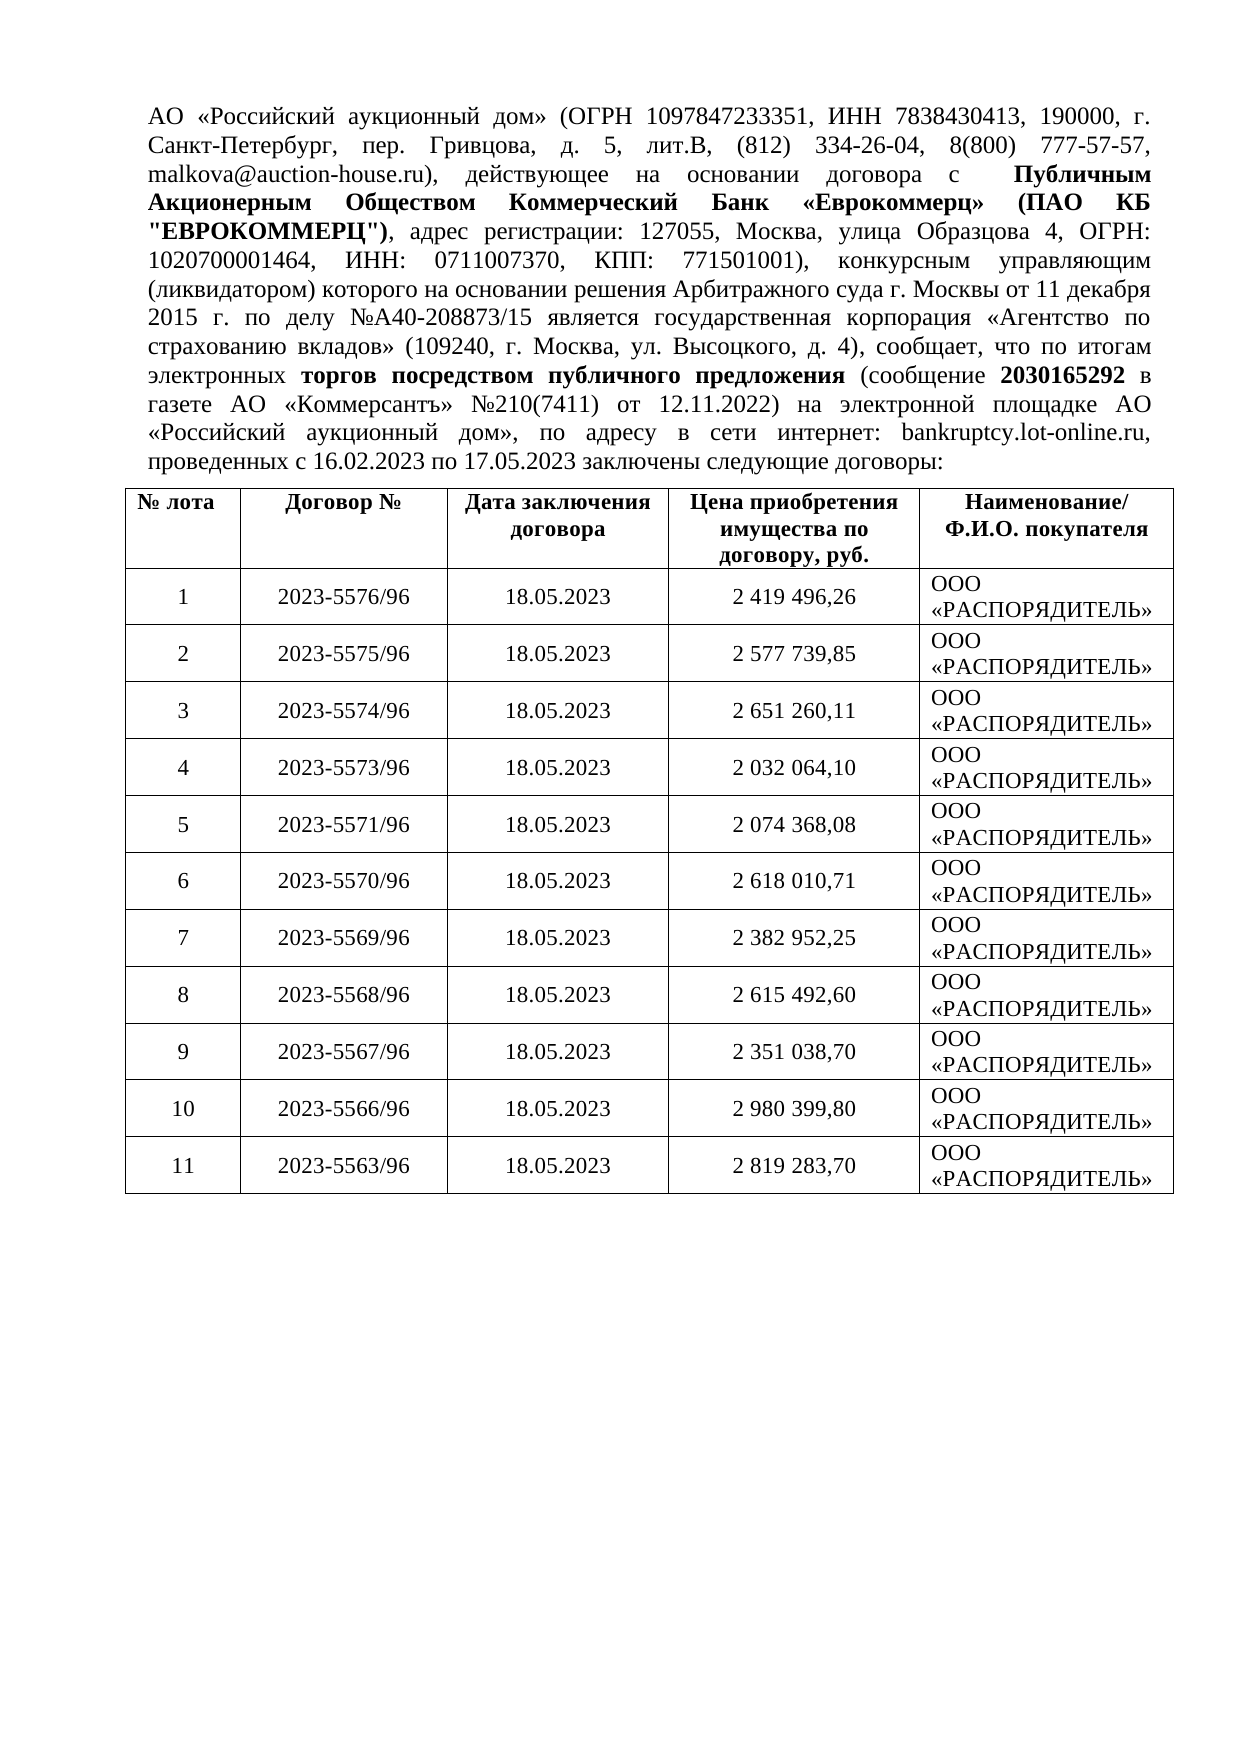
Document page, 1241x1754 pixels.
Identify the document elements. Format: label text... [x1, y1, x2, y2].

table_cell ООО «РАСПОРЯДИТЕЛЬ» [920, 569, 1173, 624]
table_cell 18.05.2023 [448, 1080, 668, 1136]
table_cell 2023-5575/96 [241, 625, 447, 681]
table_header № лота [126, 489, 240, 567]
table_cell 2023-5563/96 [241, 1137, 447, 1193]
table_cell 2023-5569/96 [241, 910, 447, 966]
table_cell 2 980 399,80 [669, 1080, 919, 1136]
table_cell 1 [126, 569, 240, 624]
table_cell 2 [126, 625, 240, 681]
table_cell 18.05.2023 [448, 910, 668, 966]
table_cell 18.05.2023 [448, 853, 668, 909]
table_cell ООО «РАСПОРЯДИТЕЛЬ» [920, 1080, 1173, 1136]
table_cell 2023-5576/96 [241, 569, 447, 624]
table_cell ООО «РАСПОРЯДИТЕЛЬ» [920, 796, 1173, 852]
table_cell 2 074 368,08 [669, 796, 919, 852]
text АО «Российский аукционный дом» (ОГРН 1097847233351, ИНН 7838430413, 190000, г. Санкт-Петербург, пер. Гривцова, д. 5, лит.В, (812) 334-26-04, 8(800) 777-57-57, malkova@auction-house.ru), действующее на основании договора с Публичным Акционерным Обществом Коммерческий Банк «Еврокоммерц» (ПАО КБ "ЕВРОКОММЕРЦ"), адрес регистрации: 127055, Москва, улица Образцова 4, ОГРН: 1020700001464, ИНН: 0711007370, КПП: 771501001), конкурсным управляющим (ликвидатором) которого на основании решения Арбитражного суда г. Москвы от 11 декабря 2015 г. по делу №А40-208873/15 является государственная корпорация «Агентство по страхованию вкладов» (109240, г. Москва, ул. Высоцкого, д. 4), сообщает, что по итогам электронных торгов посредством публичного предложения (сообщение 2030165292 в газете АО «Коммерсантъ» №210(7411) от 12.11.2022) на электронной площадке АО «Российский аукционный дом», по адресу в сети интернет: bankruptcy.lot-online.ru, проведенных с 16.02.2023 по 17.05.2023 заключены следующие договоры: [148, 101, 1152, 475]
table_cell 2 819 283,70 [669, 1137, 919, 1193]
table_cell 10 [126, 1080, 240, 1136]
table_cell ООО «РАСПОРЯДИТЕЛЬ» [920, 739, 1173, 795]
table_cell 2 351 038,70 [669, 1024, 919, 1079]
table_cell ООО «РАСПОРЯДИТЕЛЬ» [920, 1137, 1173, 1193]
table_cell 2 577 739,85 [669, 625, 919, 681]
table_cell 2023-5567/96 [241, 1024, 447, 1079]
table_cell ООО «РАСПОРЯДИТЕЛЬ» [920, 625, 1173, 681]
table_cell 4 [126, 739, 240, 795]
table_cell 18.05.2023 [448, 625, 668, 681]
table_header Наименование/ Ф.И.О. покупателя [920, 489, 1173, 567]
table_cell ООО «РАСПОРЯДИТЕЛЬ» [920, 910, 1173, 966]
table_cell 2 419 496,26 [669, 569, 919, 624]
table_cell 2 618 010,71 [669, 853, 919, 909]
table_cell 3 [126, 682, 240, 738]
table_cell ООО «РАСПОРЯДИТЕЛЬ» [920, 967, 1173, 1022]
table_cell ООО «РАСПОРЯДИТЕЛЬ» [920, 853, 1173, 909]
table_header Дата заключения договора [448, 489, 668, 567]
table_cell 7 [126, 910, 240, 966]
table_cell 2023-5568/96 [241, 967, 447, 1022]
table_cell 2023-5573/96 [241, 739, 447, 795]
table_cell 18.05.2023 [448, 1137, 668, 1193]
table_cell ООО «РАСПОРЯДИТЕЛЬ» [920, 682, 1173, 738]
table_cell 2 615 492,60 [669, 967, 919, 1022]
table_cell 18.05.2023 [448, 1024, 668, 1079]
table_cell 2023-5566/96 [241, 1080, 447, 1136]
table_cell 2 382 952,25 [669, 910, 919, 966]
table_cell ООО «РАСПОРЯДИТЕЛЬ» [920, 1024, 1173, 1079]
table_cell 9 [126, 1024, 240, 1079]
table_cell 18.05.2023 [448, 739, 668, 795]
table_cell 18.05.2023 [448, 569, 668, 624]
table_cell 8 [126, 967, 240, 1022]
table_cell 2023-5570/96 [241, 853, 447, 909]
table_cell 6 [126, 853, 240, 909]
table_cell 2 651 260,11 [669, 682, 919, 738]
table_header Договор № [241, 489, 447, 567]
table_cell 2023-5571/96 [241, 796, 447, 852]
table_cell 18.05.2023 [448, 796, 668, 852]
table_cell 2023-5574/96 [241, 682, 447, 738]
table_cell 2 032 064,10 [669, 739, 919, 795]
table_cell 5 [126, 796, 240, 852]
table_cell 18.05.2023 [448, 682, 668, 738]
table_cell 18.05.2023 [448, 967, 668, 1022]
table_header Цена приобретения имущества по договору, руб. [669, 489, 919, 567]
table_cell 11 [126, 1137, 240, 1193]
